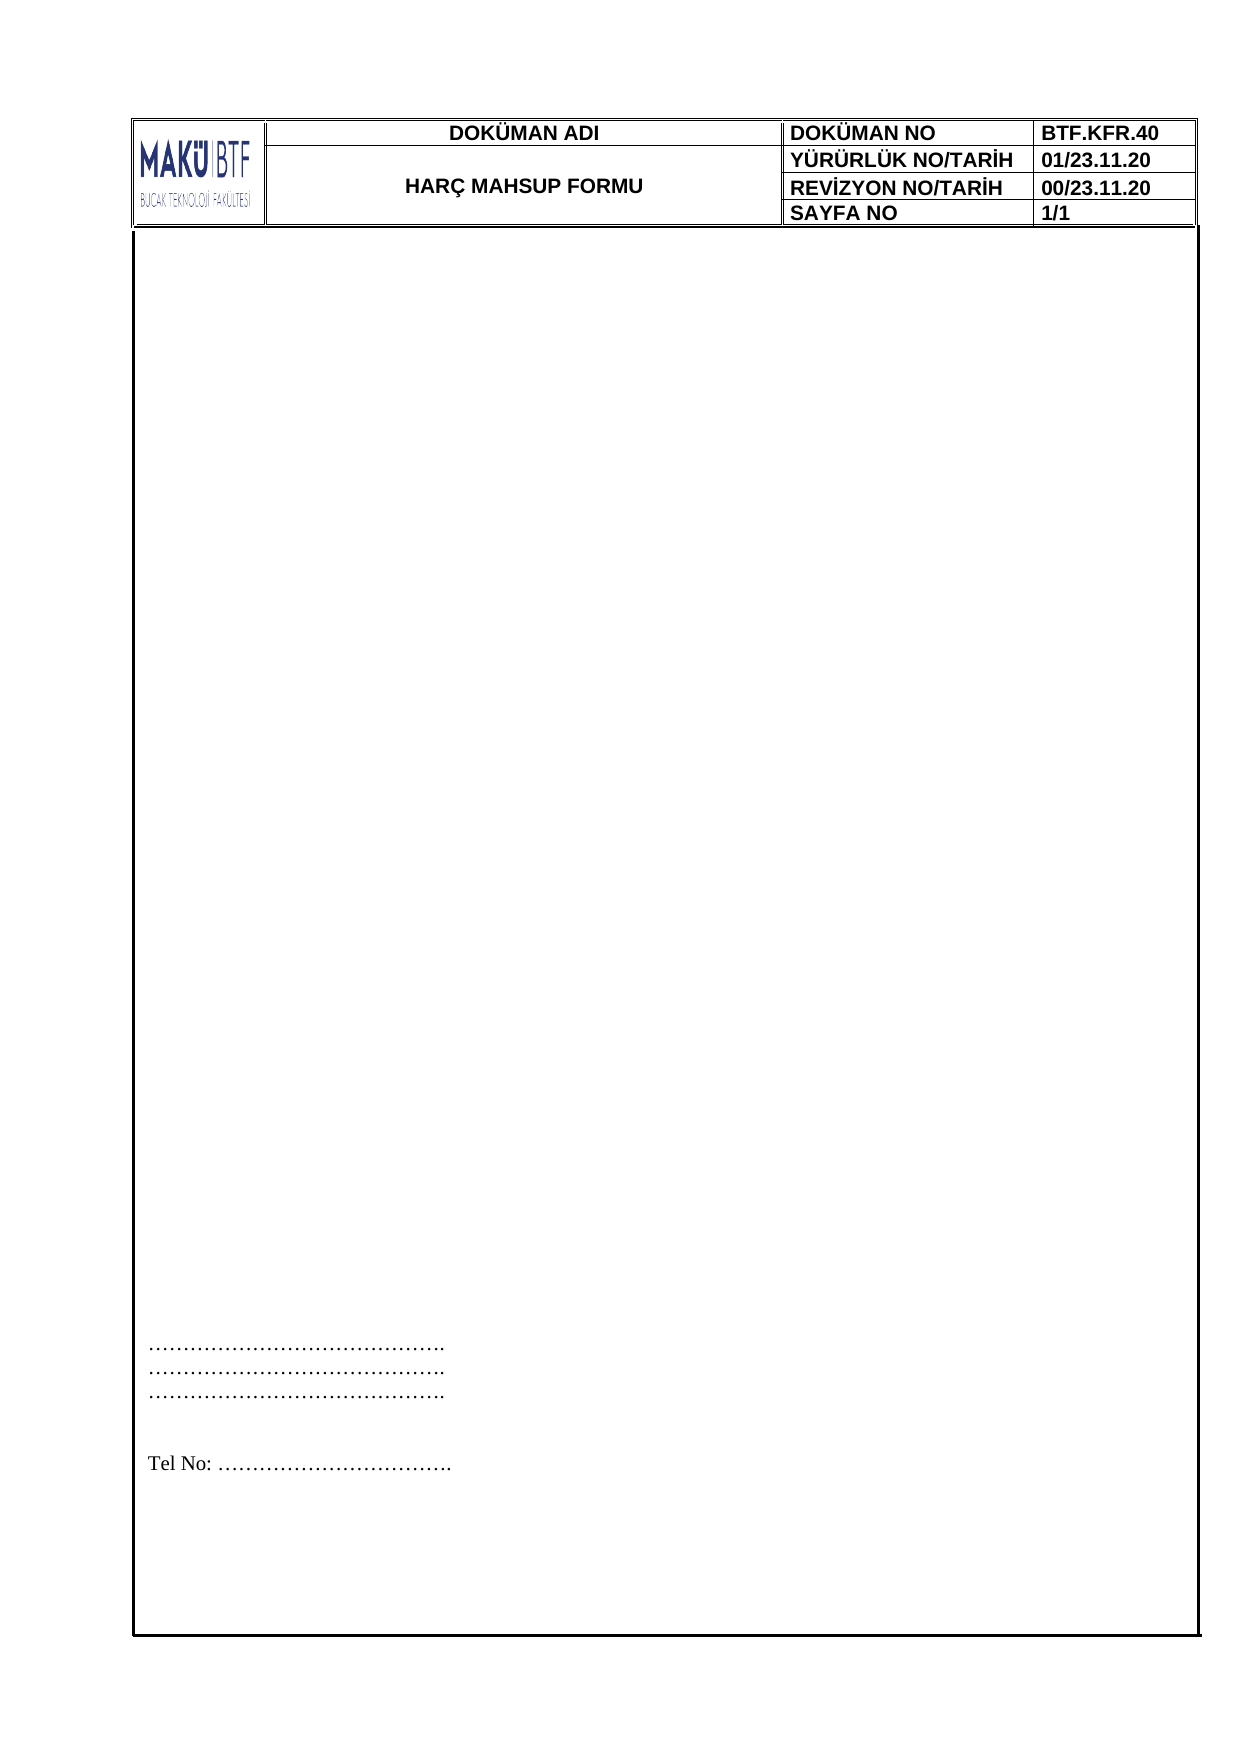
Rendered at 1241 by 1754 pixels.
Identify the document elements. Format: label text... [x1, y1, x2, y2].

text ……………………………………. [148, 1355, 1181, 1379]
text Tel No: ……………………………. [148, 1451, 1181, 1475]
picture [140, 138, 259, 208]
text ……………………………………. [148, 1379, 1181, 1403]
text ……………………………………. [148, 1331, 1181, 1355]
